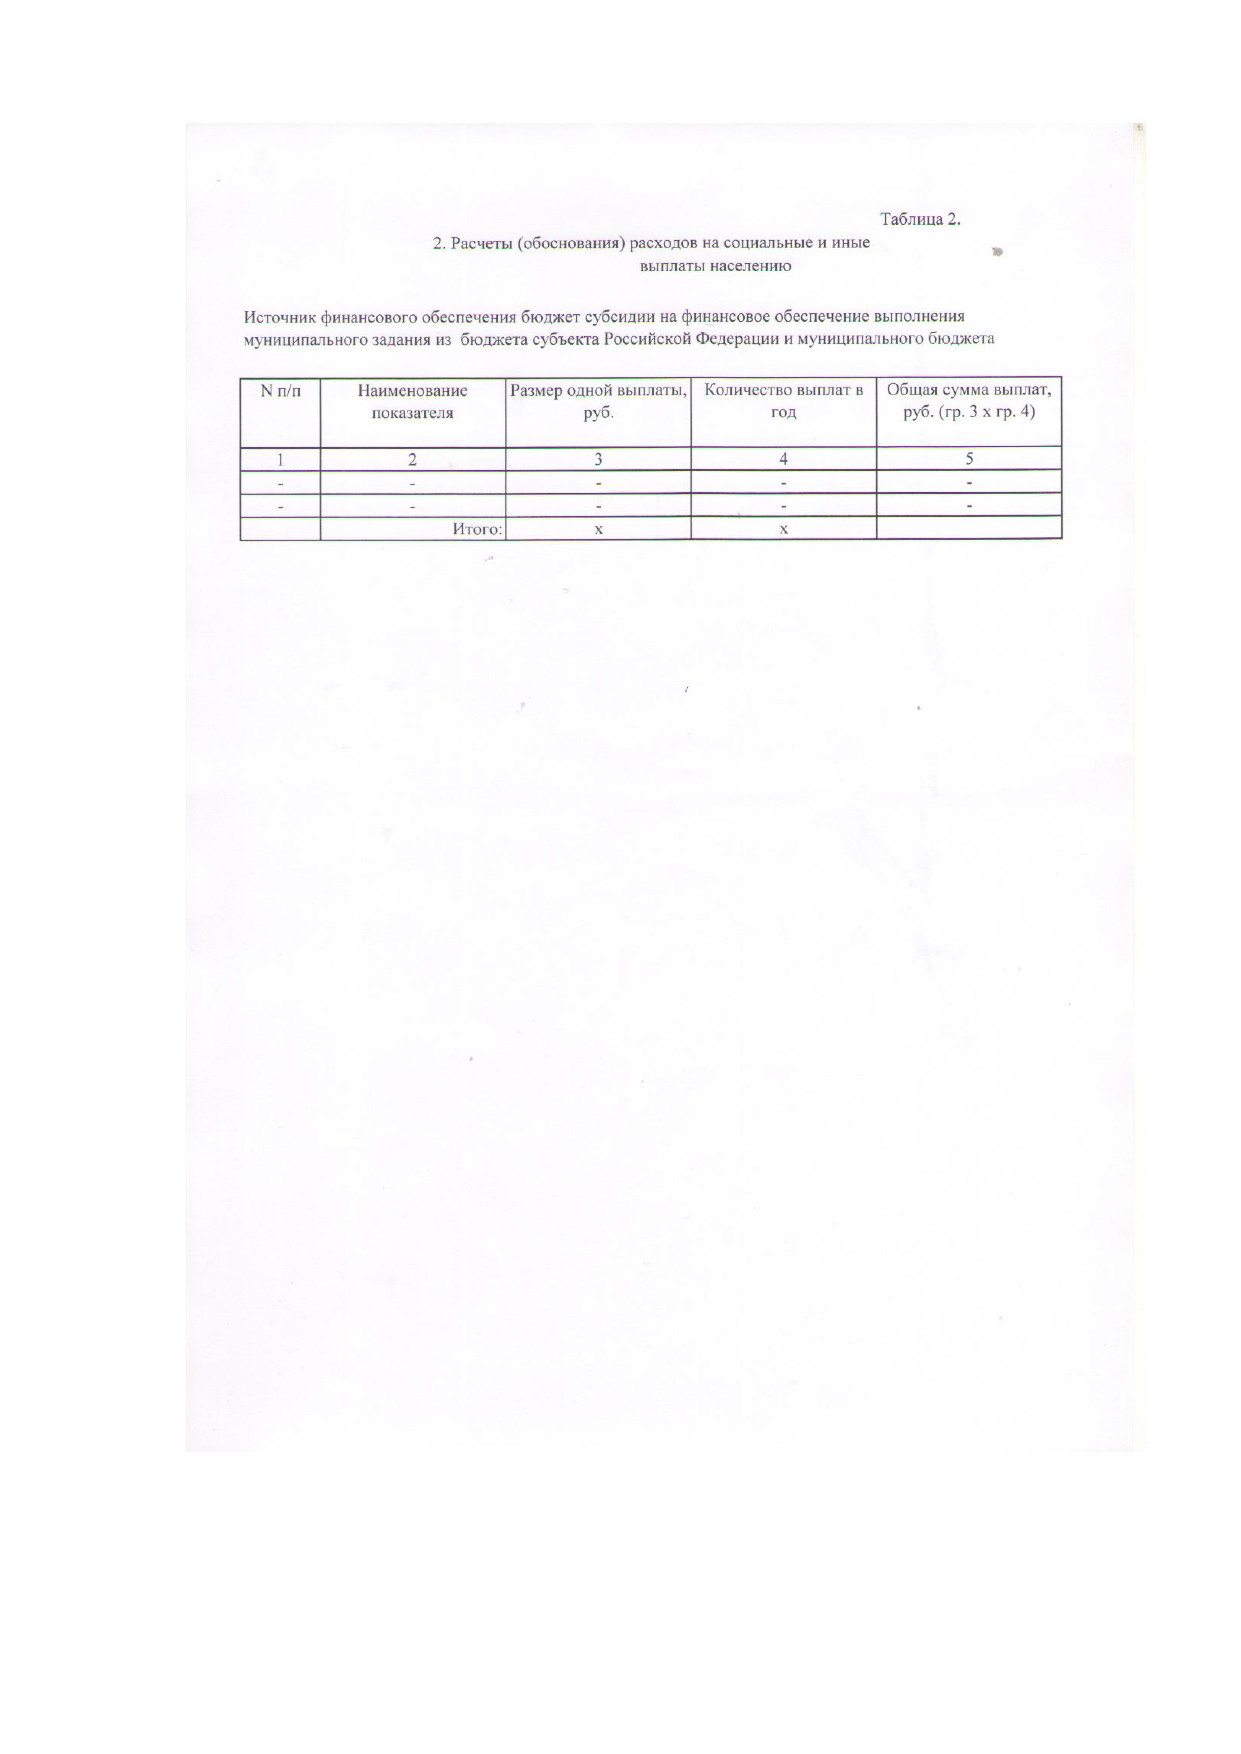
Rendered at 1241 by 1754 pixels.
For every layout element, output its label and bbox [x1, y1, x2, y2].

picture [177, 118, 1152, 1456]
